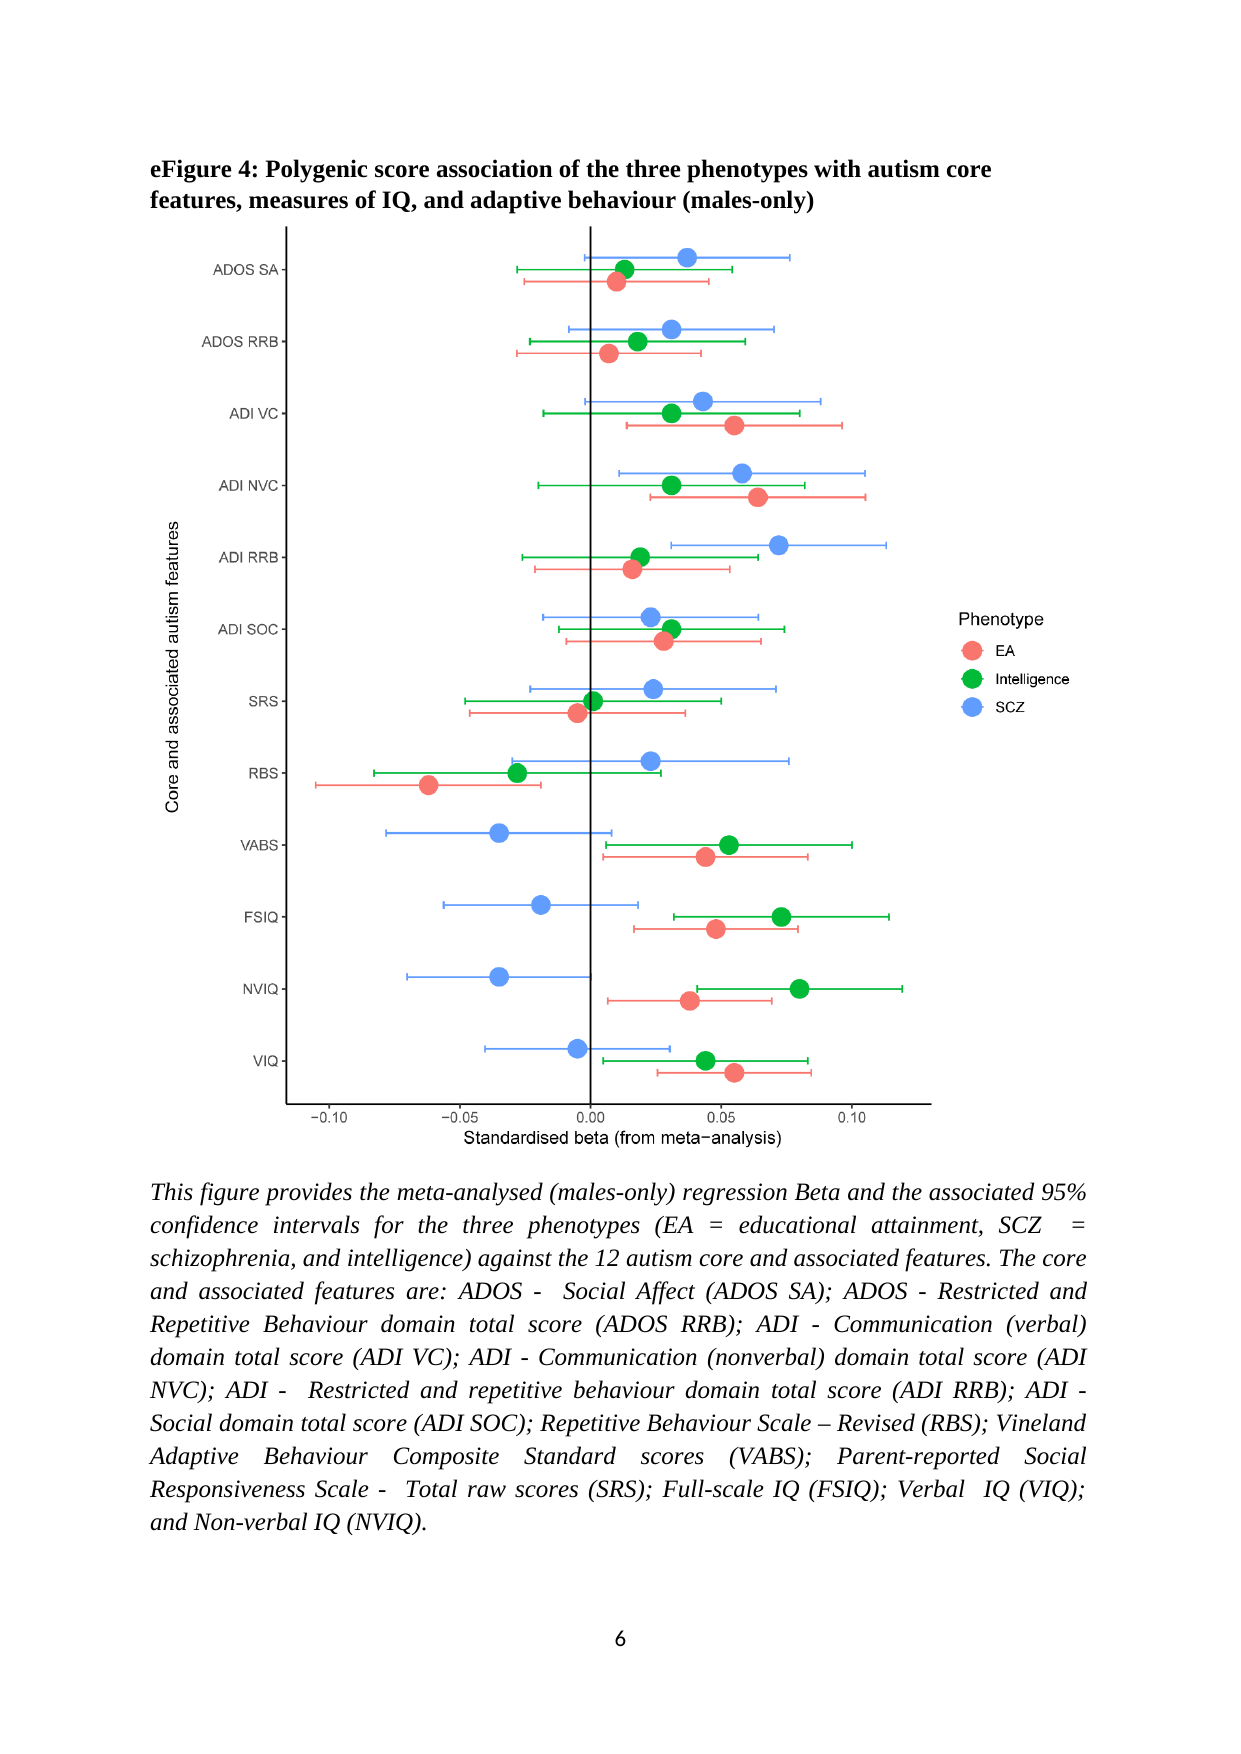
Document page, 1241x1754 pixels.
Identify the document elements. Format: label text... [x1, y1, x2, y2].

text This figure provides the meta-analysed (males-only) regression Beta and the associated 95% confidence intervals for the three phenotypes (EA = educational attainment, SCZ = schizophrenia, and intelligence) against the 12 autism core and associated features. The core and associated features are: ADOS - Social Affect (ADOS SA); ADOS - Restricted and Repetitive Behaviour domain total score (ADOS RRB); ADI - Communication (verbal) domain total score (ADI VC); ADI - Communication (nonverbal) domain total score (ADI NVC); ADI - Restricted and repetitive behaviour domain total score (ADI RRB); ADI - Social domain total score (ADI SOC); Repetitive Behaviour Scale – Revised (RBS); Vineland Adaptive Behaviour Composite Standard scores (VABS); Parent-reported Social Responsiveness Scale - Total raw scores (SRS); Full-scale IQ (FSIQ); Verbal IQ (VIQ); and Non-verbal IQ (NVIQ). [150, 1177, 1090, 1536]
picture [150, 216, 1091, 1157]
subtitle eFigure 4: Polygenic score association of the three phenotypes with autism core features, measures of IQ, and adaptive behaviour (males-only) [150, 154, 1090, 214]
